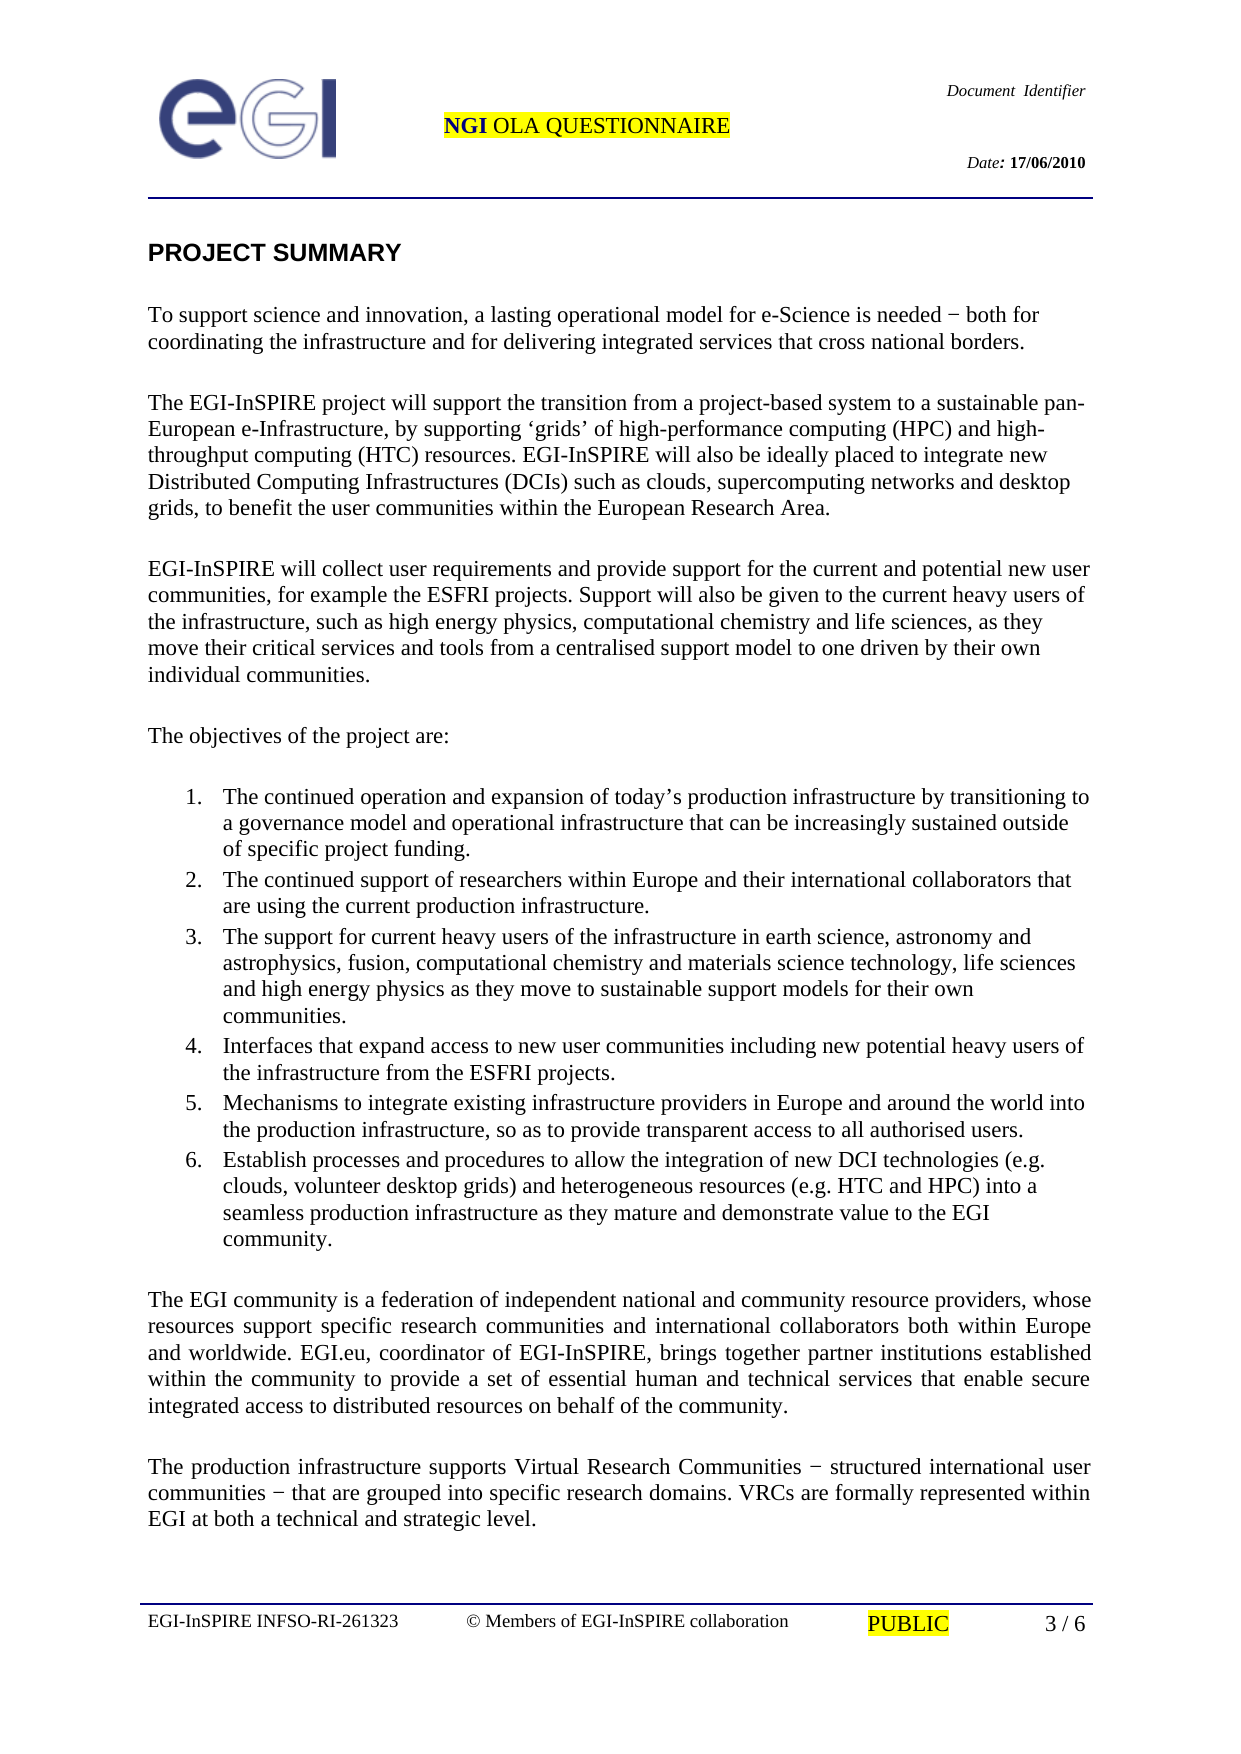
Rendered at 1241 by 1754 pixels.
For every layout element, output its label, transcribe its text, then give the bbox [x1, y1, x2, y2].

list Establish processes and procedures to allow the integration of new DCI technologies (e.g. clouds, volunteer desktop grids) and heterogeneous resources (e.g. HTC and HPC) into a seamless production infrastructure as they mature and demonstrate value to the EGI community. [185, 1146, 1093, 1252]
text PROJECT SUMMARY [148, 238, 1093, 267]
text The production infrastructure supports Virtual Research Communities − structured international user communities − that are grouped into specific research domains. VRCs are formally represented within EGI at both a technical and strategic level. [148, 1453, 1093, 1532]
list Mechanisms to integrate existing infrastructure providers in and around the world into the production infrastructure, so as to provide transparent access to all authorised users. [185, 1089, 1093, 1142]
text The EGI-InSPIRE project will support the transition from a project-based system to a sustainable pan-European e-Infrastructure, by supporting ‘grids’ of high-performance computing (HPC) and high-throughput computing (HTC) resources. EGI-InSPIRE will also be ideally placed to integrate new Distributed Computing Infrastructures (DCIs) such as clouds, supercomputing networks and desktop grids, to benefit the user communities within the European Research Area. [148, 389, 1093, 521]
list Interfaces that expand access to new user communities including new potential heavy users of the infrastructure from the ESFRI projects. [185, 1032, 1093, 1085]
text The EGI community is a federation of independent national and community resource providers, whose resources support specific research communities and international collaborators both within and worldwide. EGI.eu, coordinator of EGI-InSPIRE, brings together partner institutions established within the community to provide a set of essential human and technical services that enable secure integrated access to distributed resources on behalf of the community. [148, 1286, 1093, 1418]
list The continued operation and expansion of today’s production infrastructure by transitioning to a governance model and operational infrastructure that can be increasingly sustained outside of specific project funding. [185, 783, 1093, 862]
text EGI-InSPIRE will collect user requirements and provide support for the current and potential new user communities, for example the ESFRI projects. Support will also be given to the current heavy users of the infrastructure, such as high energy physics, computational chemistry and life sciences, as they move their critical services and tools from a centralised support model to one driven by their own individual communities. [148, 555, 1093, 687]
list The support for current heavy users of the infrastructure in earth science, astronomy and astrophysics, fusion, computational chemistry and materials science technology, life sciences and high energy physics as they move to sustainable support models for their own communities. [185, 923, 1093, 1028]
list The continued support of researchers within and their international collaborators that are using the current production infrastructure. [185, 866, 1093, 919]
text The objectives of the project are: [148, 722, 1093, 748]
text To support science and innovation, a lasting operational model for e-Science is needed − both for coordinating the infrastructure and for delivering integrated services that cross national borders. [148, 301, 1093, 354]
picture [159, 79, 336, 159]
